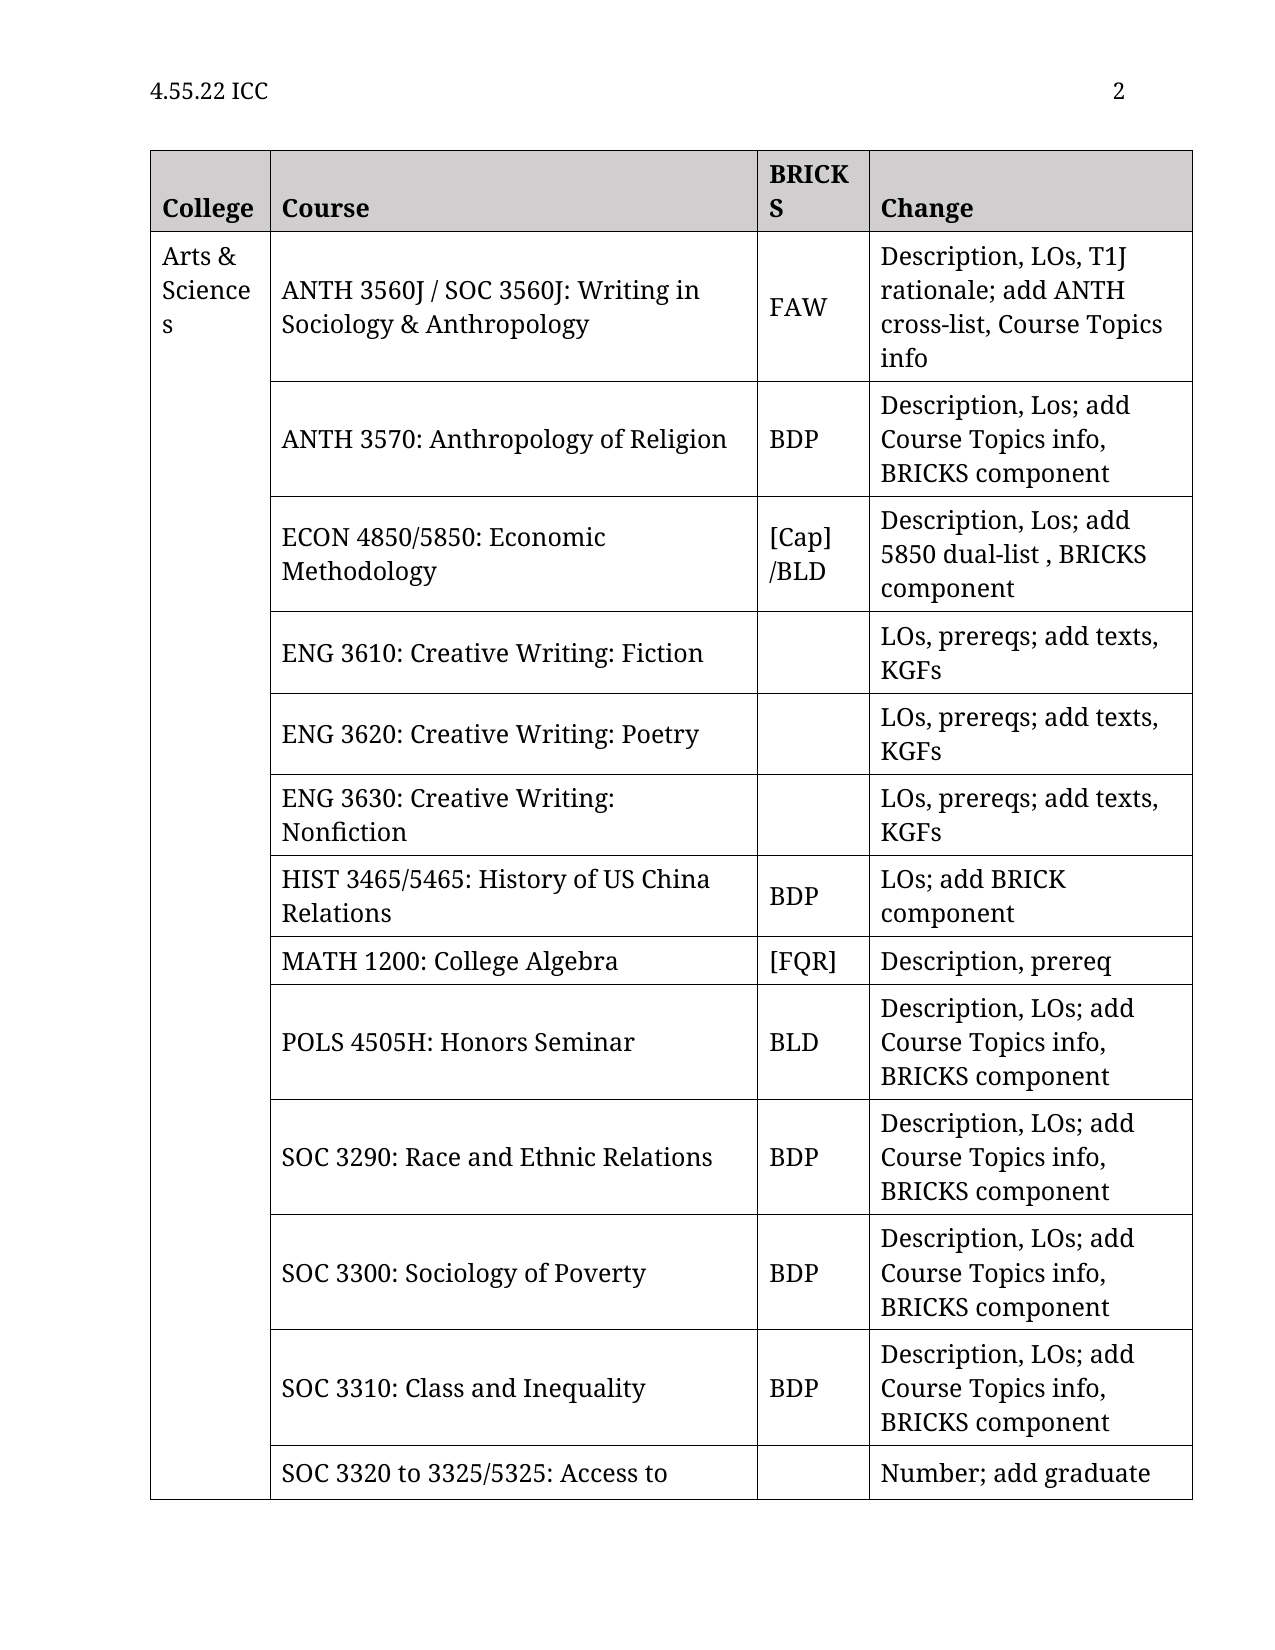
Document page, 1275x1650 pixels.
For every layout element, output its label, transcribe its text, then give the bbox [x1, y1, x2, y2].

table_cell LOs, prereqs; add texts, KGFs [870, 775, 1192, 855]
table_cell HIST 3465/5465: History of US China Relations [271, 856, 757, 936]
table_cell [758, 612, 869, 692]
table_cell Description, LOs; add Course Topics info, BRICKS component [870, 1330, 1192, 1445]
table_header College [151, 151, 270, 231]
table_cell ANTH 3570: Anthropology of Religion [271, 382, 757, 496]
table_cell Description, LOs; add Course Topics info, BRICKS component [870, 1100, 1192, 1214]
table_cell Description, prereq [870, 937, 1192, 983]
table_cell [271, 1446, 757, 1499]
table_cell ENG 3620: Creative Writing: Poetry [271, 694, 757, 774]
table_header BRICKS [758, 151, 869, 231]
table_cell Description, LOs, T1J rationale; add ANTH cross-list, Course Topics info [870, 232, 1192, 381]
table_cell [758, 775, 869, 855]
table_cell Description, Los; add 5850 dual-list , BRICKS component [870, 497, 1192, 611]
table_cell BDP [758, 382, 869, 496]
table_cell ENG 3630: Creative Writing: Nonfiction [271, 775, 757, 855]
table_cell POLS 4505H: Honors Seminar [271, 985, 757, 1099]
table_cell ANTH 3560J / SOC 3560J: Writing in Sociology & Anthropology [271, 232, 757, 381]
table_cell LOs; add BRICK component [870, 856, 1192, 936]
table_cell BLD [758, 985, 869, 1099]
table_cell ECON 4850/5850: Economic Methodology [271, 497, 757, 611]
table_cell SOC 3300: Sociology of Poverty [271, 1215, 757, 1329]
table_cell BDP [758, 1330, 869, 1445]
table_cell [FQR] [758, 937, 869, 983]
table_cell Description, LOs; add Course Topics info, BRICKS component [870, 985, 1192, 1099]
table_cell SOC 3310: Class and Inequality [271, 1330, 757, 1445]
table_cell LOs, prereqs; add texts, KGFs [870, 612, 1192, 692]
table_cell [Cap] /BLD [758, 497, 869, 611]
table_cell BDP [758, 856, 869, 936]
table_cell Number; add graduate dual-list [870, 1446, 1192, 1499]
table_cell FAW [758, 232, 869, 381]
table_cell ENG 3610: Creative Writing: Fiction [271, 612, 757, 692]
table_cell Description, Los; add Course Topics info, BRICKS component [870, 382, 1192, 496]
table_cell SOC 3290: Race and Ethnic Relations [271, 1100, 757, 1214]
table_cell [758, 694, 869, 774]
table_cell BDP [758, 1215, 869, 1329]
table_cell BDP [758, 1100, 869, 1214]
table_cell MATH 1200: College Algebra [271, 937, 757, 983]
table_cell LOs, prereqs; add texts, KGFs [870, 694, 1192, 774]
table_header Course [271, 151, 757, 231]
table_cell Arts & Sciences [151, 232, 270, 1499]
table_cell [758, 1446, 869, 1499]
table_cell Description, LOs; add Course Topics info, BRICKS component [870, 1215, 1192, 1329]
table_header Change [870, 151, 1192, 231]
